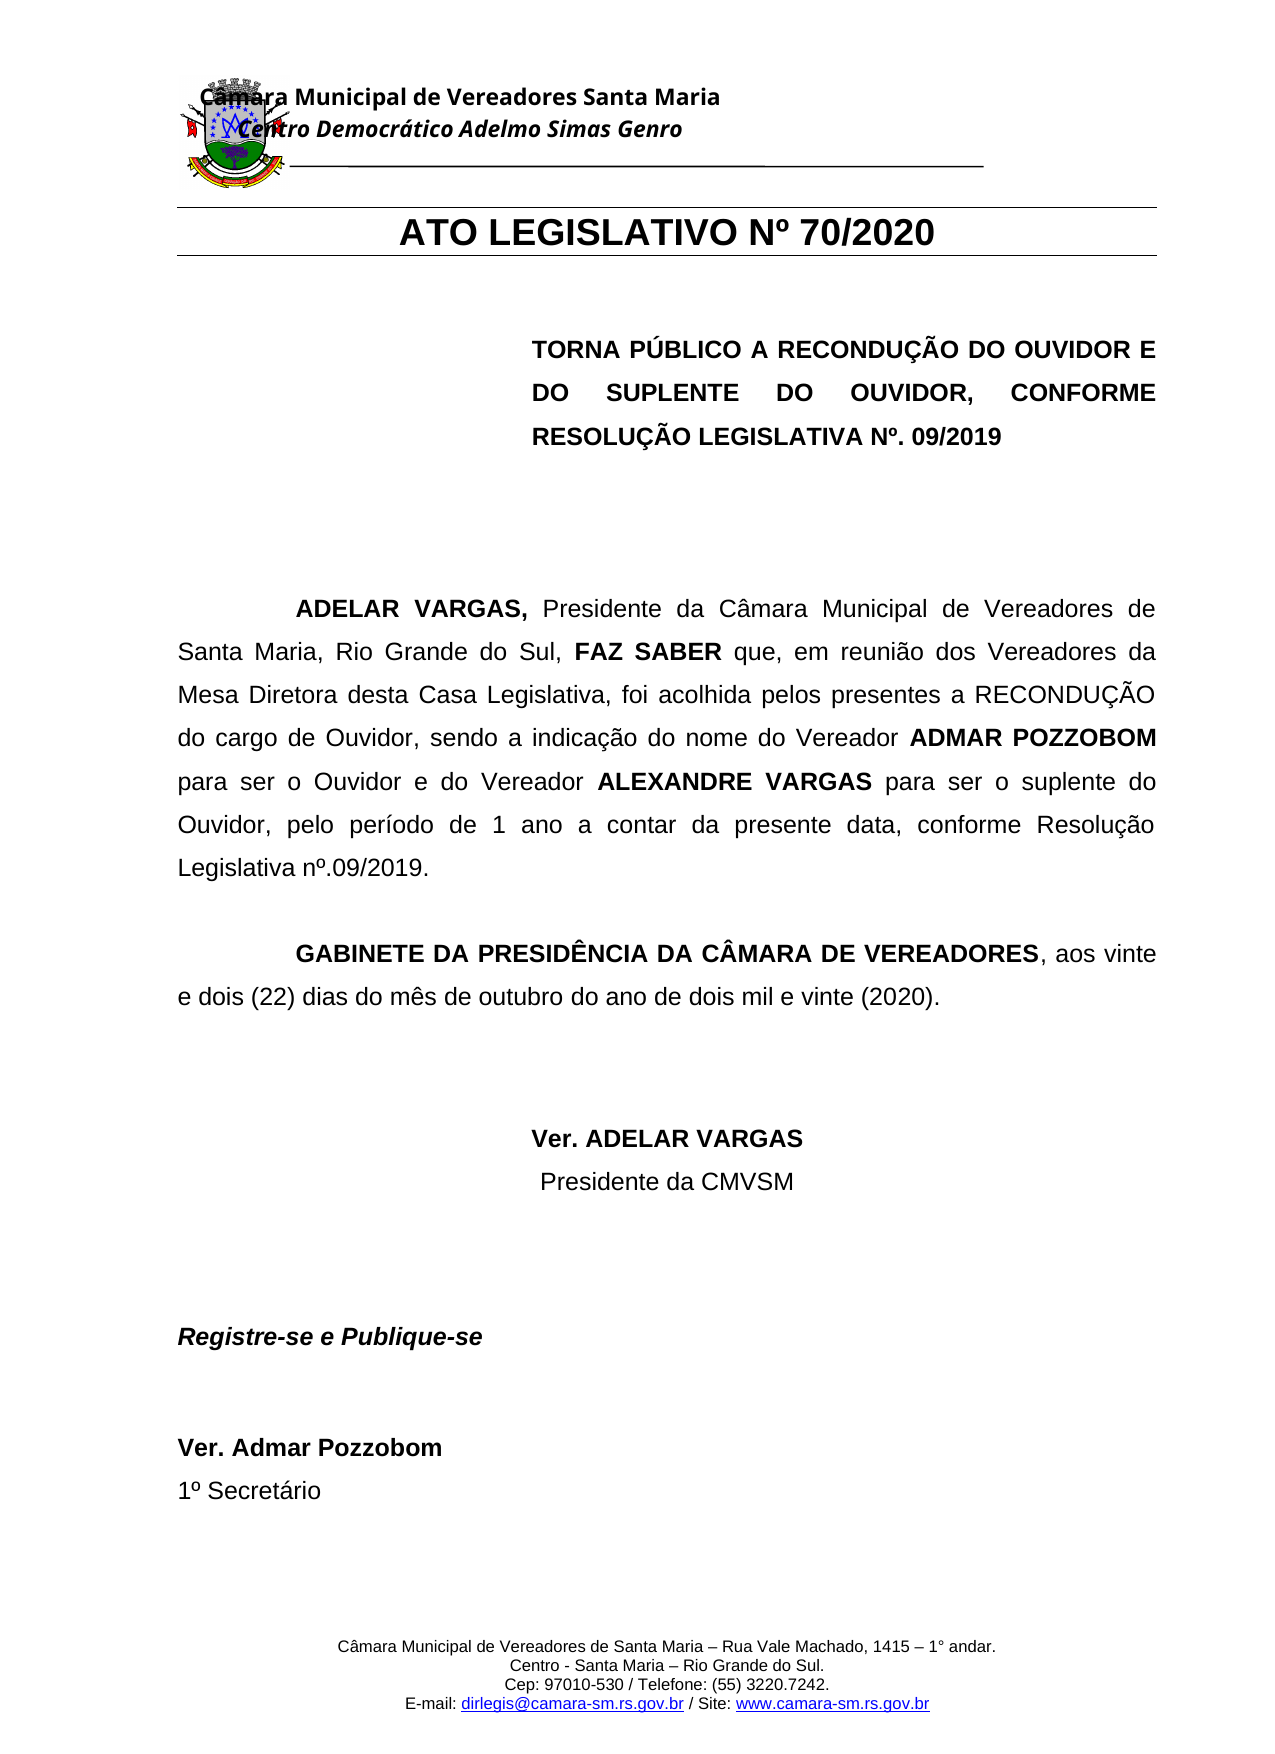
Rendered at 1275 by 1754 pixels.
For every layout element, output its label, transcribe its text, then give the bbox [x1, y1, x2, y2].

text TORNA PÚBLICO A RECONDUÇÃO DO OUVIDOR E DO SUPLENTE DO OUVIDOR, CONFORME RESOLUÇÃO LEGISLATIVA Nº. 09/2019 [532, 335, 1157, 450]
text Registre-se e Publique-se [177, 1321, 1157, 1350]
text GABINETE DA PRESIDÊNCIA DA CÂMARA DE VEREADORES, aos vinte e dois (22) dias do mês de outubro do ano de dois mil e vinte (2020). [177, 939, 1157, 1011]
text ATO LEGISLATIVO Nº 70/2020 [177, 208, 1157, 255]
picture [179, 75, 291, 190]
text ADELAR VARGAS, Presidente da Câmara Municipal de Vereadores de Santa Maria, Rio Grande do Sul, FAZ SABER que, em reunião dos Vereadores da Mesa Diretora desta Casa Legislativa, foi acolhida pelos presentes a RECONDUÇÃO do cargo de Ouvidor, sendo a indicação do nome do Vereador ADMAR POZZOBOM para ser o Ouvidor e do Vereador ALEXANDRE VARGAS para ser o suplente do Ouvidor, pelo período de 1 ano a contar da presente data, conforme Resolução Legislativa nº.09/2019. [177, 594, 1157, 881]
text 1º Secretário [177, 1476, 1157, 1504]
text Ver. Admar Pozzobom [177, 1433, 1157, 1461]
text Presidente da CMVSM [177, 1167, 1157, 1196]
text Ver. ADELAR VARGAS [177, 1124, 1157, 1153]
